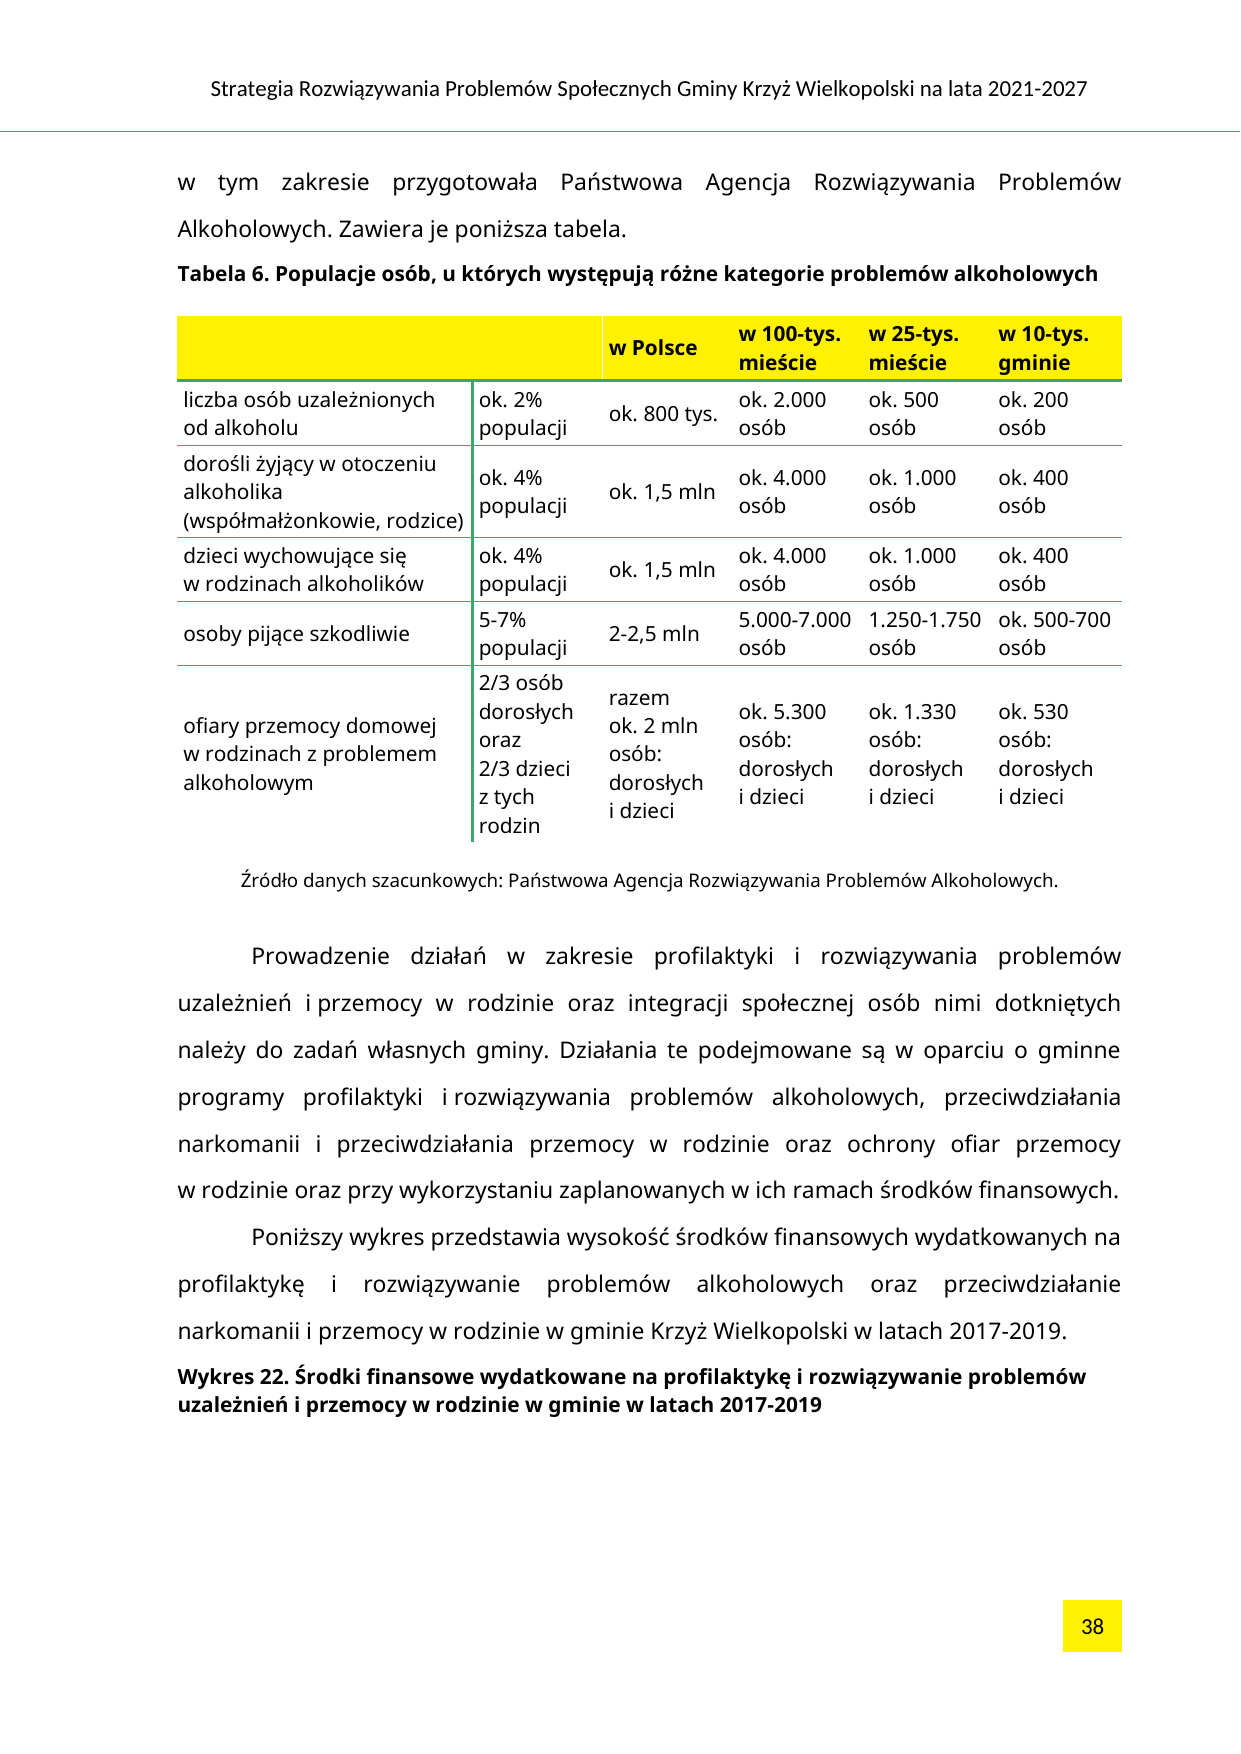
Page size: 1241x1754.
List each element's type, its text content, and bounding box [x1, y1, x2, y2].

table_cell ok. 4% populacji [474, 446, 602, 537]
table_cell 5.000-7.000 osób [732, 602, 862, 664]
table_cell osoby pijące szkodliwie [177, 602, 471, 664]
table_cell ok. 1.330 osób: dorosłych i dzieci [862, 666, 992, 842]
table_header [177, 316, 602, 379]
table_cell ok. 4.000 osób [732, 538, 862, 601]
table_cell liczba osób uzależnionych od alkoholu [177, 382, 471, 445]
table_cell ok. 1.000 osób [862, 446, 992, 537]
table_cell ok. 4.000 osób [732, 446, 862, 537]
text Źródło danych szacunkowych: Państwowa Agencja Rozwiązywania Problemów Alkoholowych. [177, 868, 1122, 893]
table_cell ok. 1,5 mln [603, 538, 732, 601]
table_cell ok. 1.000 osób [862, 538, 992, 601]
table_cell razem ok. 2 mln osób: dorosłych i dzieci [603, 666, 732, 842]
table_header w 10-tys. gminie [992, 316, 1122, 379]
table_cell ok. 200 osób [992, 382, 1122, 445]
table_cell ok. 2% populacji [474, 382, 602, 445]
table_header w 100-tys. mieście [732, 316, 862, 379]
table_cell ok. 400 osób [992, 446, 1122, 537]
table_cell dzieci wychowujące się w rodzinach alkoholików [177, 538, 471, 601]
table_cell ok. 800 tys. [603, 382, 732, 445]
table_cell dorośli żyjący w otoczeniu alkoholika (współmałżonkowie, rodzice) [177, 446, 471, 537]
text Wykres 22. Środki finansowe wydatkowane na profilaktykę i rozwiązywanie problemów uzależnień i przemocy w rodzinie w gminie w latach 2017-2019 [177, 1362, 1122, 1419]
table_cell ok. 4% populacji [474, 538, 602, 601]
table_header w 25-tys. mieście [862, 316, 992, 379]
text Prowadzenie działań w zakresie profilaktyki i rozwiązywania problemów uzależnień i przemocy w rodzinie oraz integracji społecznej osób nimi dotkniętych należy do zadań własnych gminy. Działania te podejmowane są w oparciu o gminne programy profilaktyki i rozwiązywania problemów alkoholowych, przeciwdziałania narkomanii i przeciwdziałania przemocy w rodzinie oraz ochrony ofiar przemocy w rodzinie oraz przy wykorzystaniu zaplanowanych w ich ramach środków finansowych. [177, 940, 1122, 1206]
table_cell ok. 2.000 osób [732, 382, 862, 445]
table_cell ok. 5.300 osób: dorosłych i dzieci [732, 666, 862, 842]
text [177, 166, 1122, 244]
table_cell 2/3 osób dorosłych oraz 2/3 dzieci z tych rodzin [474, 666, 602, 842]
table_cell 2-2,5 mln [603, 602, 732, 664]
table_cell ok. 500 osób [862, 382, 992, 445]
table_cell ofiary przemocy domowej w rodzinach z problemem alkoholowym [177, 666, 471, 842]
text Poniższy wykres przedstawia wysokość środków finansowych wydatkowanych na profilaktykę i rozwiązywanie problemów alkoholowych oraz przeciwdziałanie narkomanii i przemocy w rodzinie w gminie Krzyż Wielkopolski w latach 2017-2019. [177, 1221, 1122, 1346]
table_cell 1.250-1.750 osób [862, 602, 992, 664]
table_cell ok. 530 osób: dorosłych i dzieci [992, 666, 1122, 842]
table_cell ok. 400 osób [992, 538, 1122, 601]
text Tabela 6. Populacje osób, u których występują różne kategorie problemów alkoholowych [177, 259, 1122, 288]
table_cell 5-7% populacji [474, 602, 602, 664]
table_header w Polsce [603, 316, 732, 379]
table_cell ok. 1,5 mln [603, 446, 732, 537]
table_cell ok. 500-700 osób [992, 602, 1122, 664]
